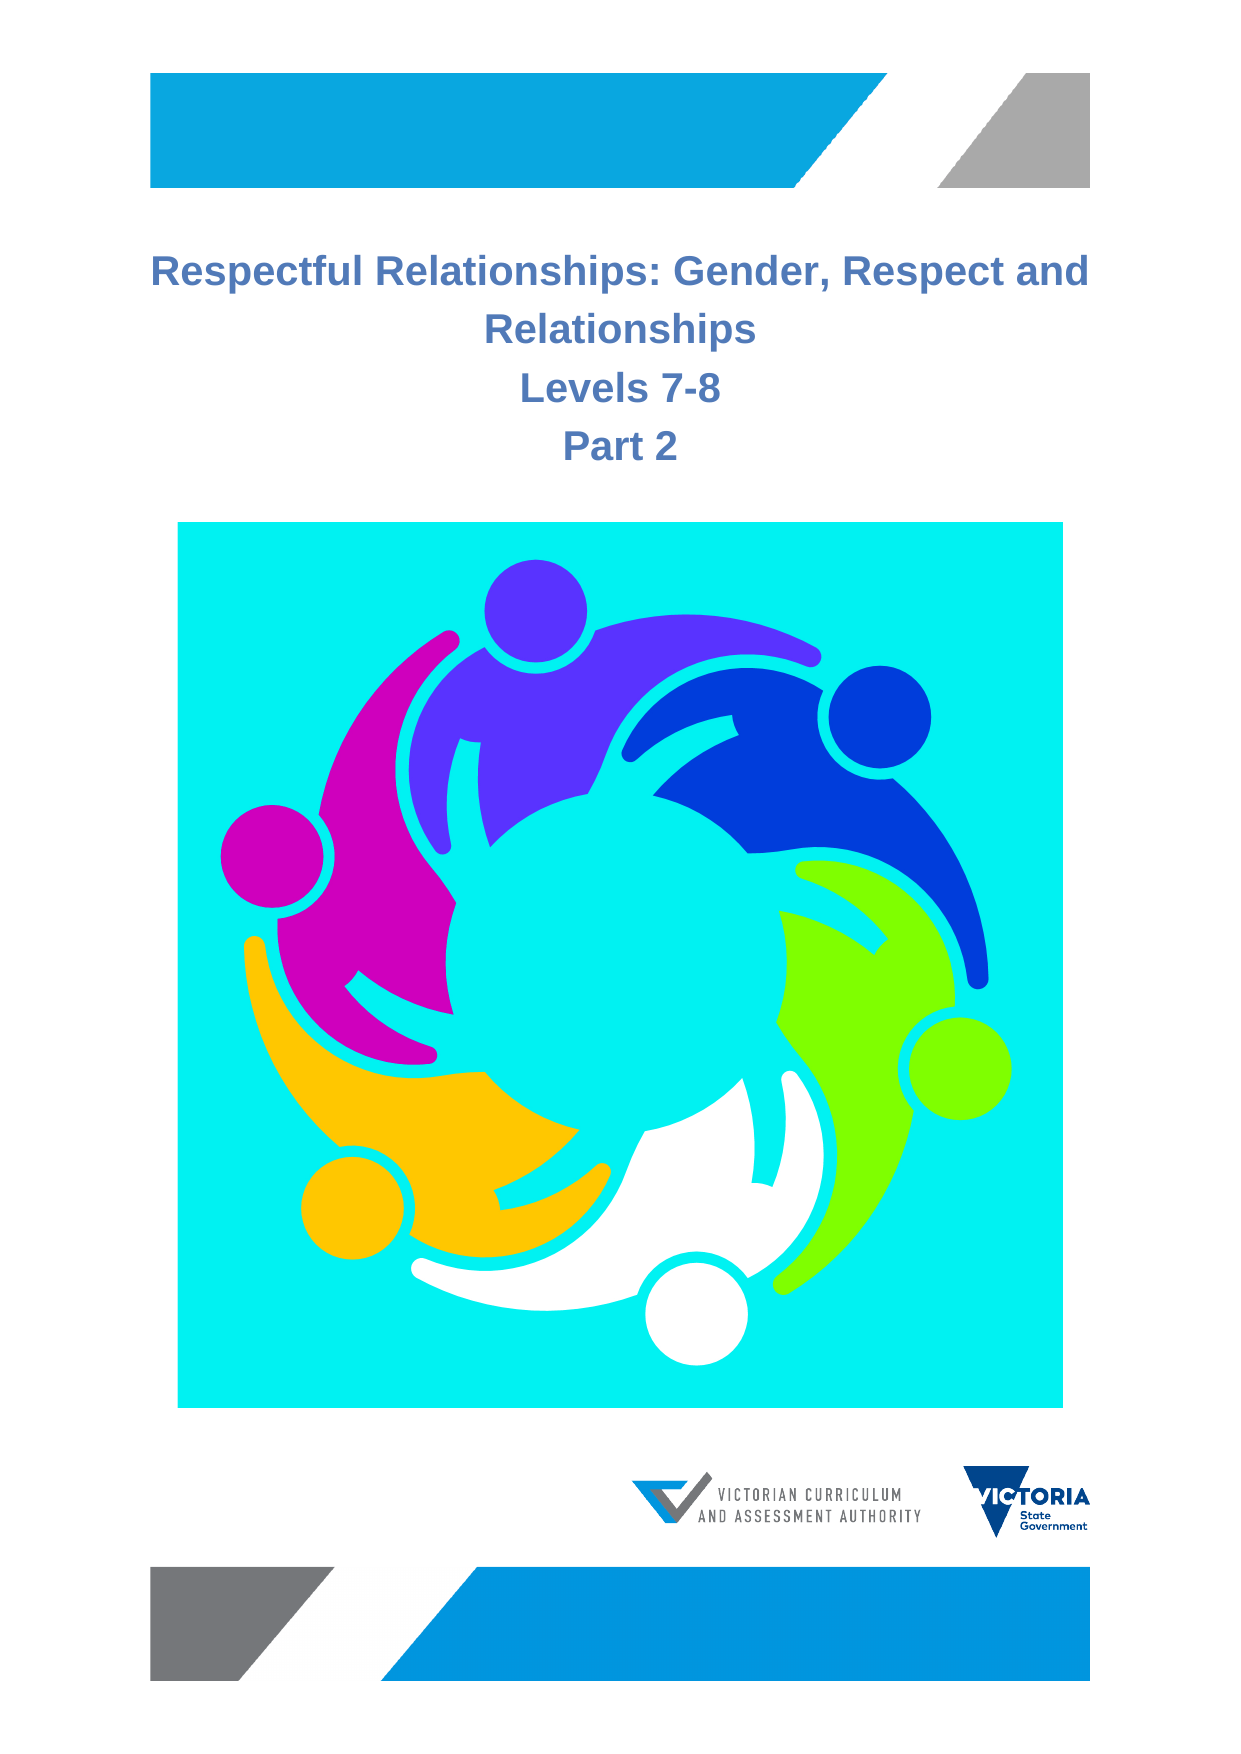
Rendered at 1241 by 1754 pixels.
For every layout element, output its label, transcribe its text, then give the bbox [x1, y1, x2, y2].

title Respectful Relationships: Gender, Respect and Relationships [75, 239, 1165, 355]
picture [177, 522, 1063, 1408]
picture [796, 73, 1090, 188]
title Levels 7-8 [75, 355, 1165, 414]
title Part 2 [75, 414, 1165, 472]
picture [150, 1466, 1090, 1681]
